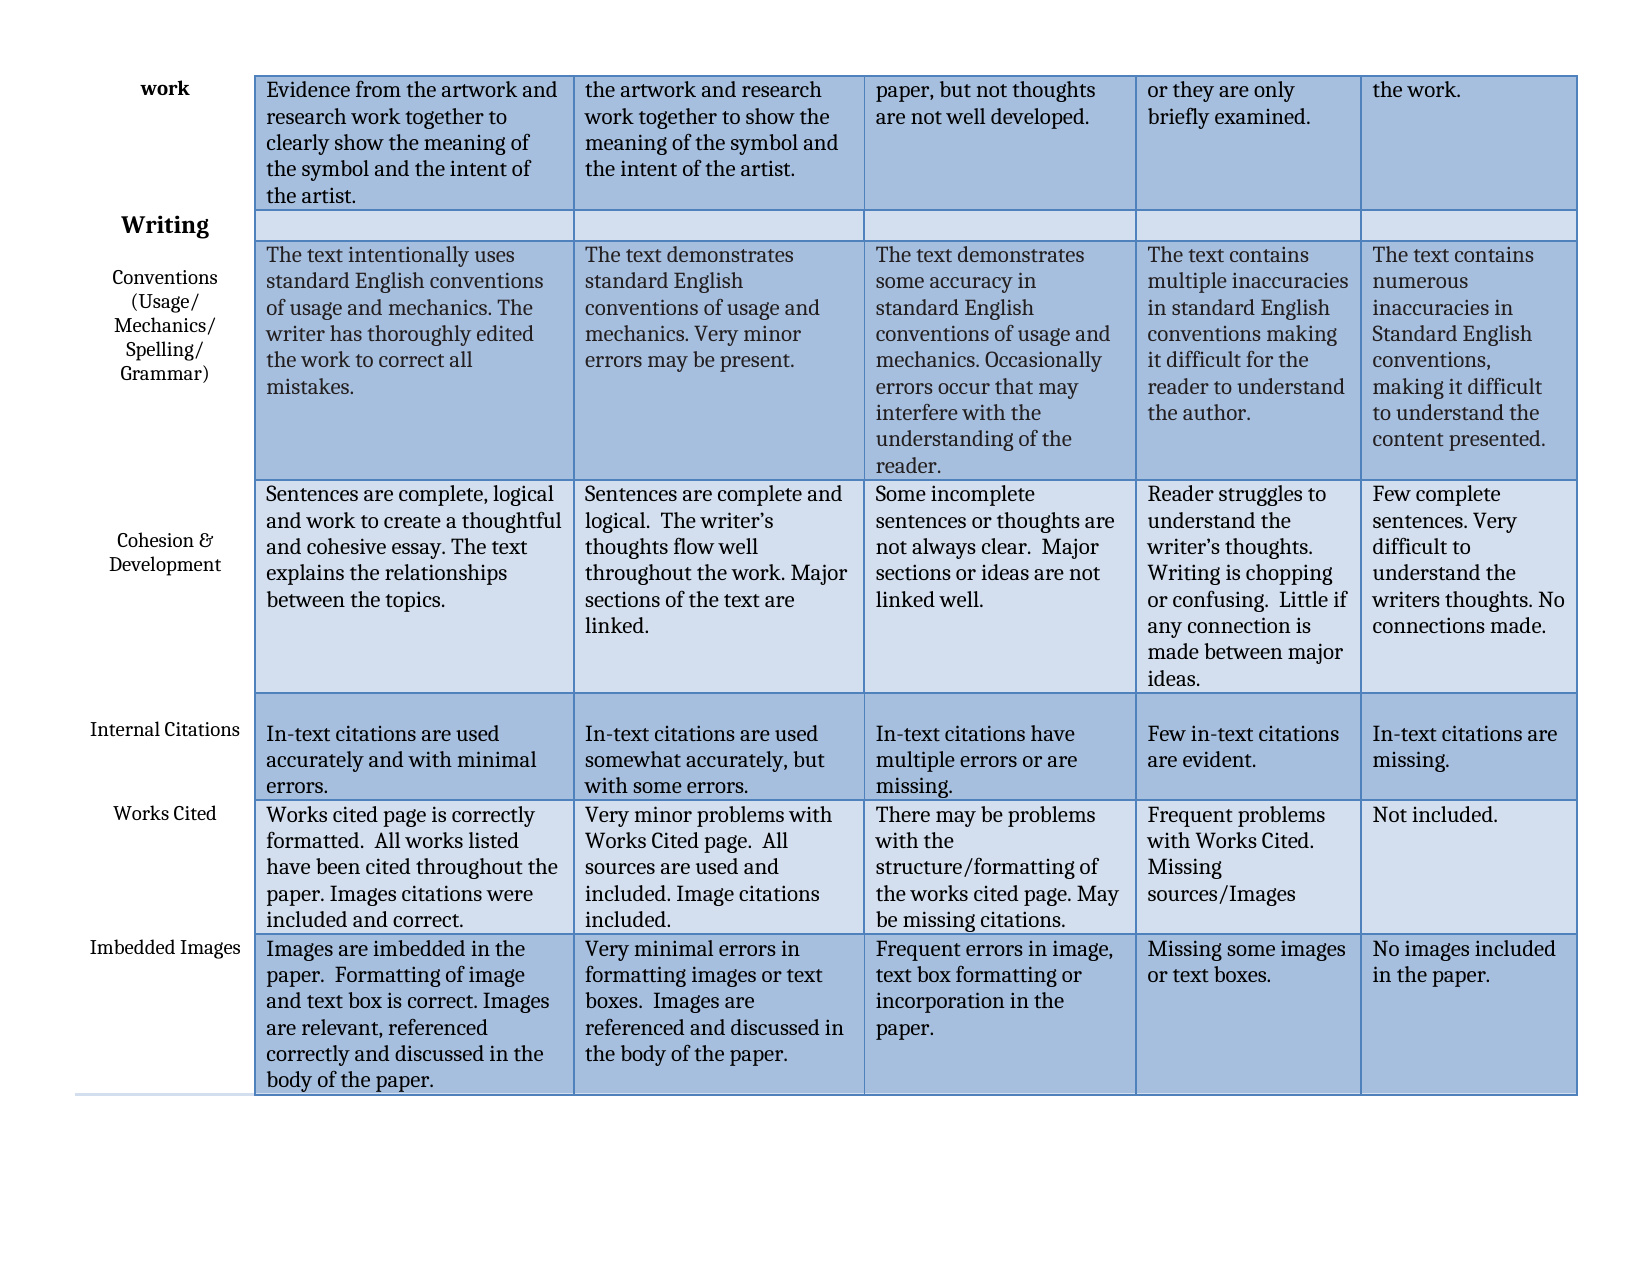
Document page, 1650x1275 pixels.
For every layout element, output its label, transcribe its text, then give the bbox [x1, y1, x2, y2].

table_cell Images are imbedded in the paper. Formatting of image and text box is correct. Images are relevant, referenced correctly and discussed in the body of the paper. [256, 935, 573, 1093]
table_cell Imbedded Images [75, 933, 254, 1093]
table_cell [865, 77, 1135, 209]
table_cell The text demonstrates some accuracy in standard English conventions of usage and mechanics. Occasionally errors occur that may interfere with the understanding of the reader. [865, 242, 1135, 479]
table_cell Missing some images or text boxes. [1137, 935, 1360, 1093]
table_cell In-text citations are used somewhat accurately, but with some errors. [575, 694, 864, 799]
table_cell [575, 77, 864, 209]
table_cell Sentences are complete, logical and work to create a thoughtful and cohesive essay. The text explains the relationships between the topics. [256, 481, 573, 692]
table_cell Some incomplete sentences or thoughts are not always clear. Major sections or ideas are not linked well. [865, 481, 1135, 692]
table_cell Very minimal errors in formatting images or text boxes. Images are referenced and discussed in the body of the paper. [575, 935, 864, 1093]
table_cell Very minor problems with Works Cited page. All sources are used and included. Image citations included. [575, 801, 863, 933]
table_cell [75, 75, 254, 209]
table_cell No images included in the paper. [1362, 935, 1576, 1093]
table_cell Internal Citations [75, 692, 254, 799]
table_cell Few in-text citations are evident. [1137, 694, 1360, 799]
table_cell [575, 211, 863, 240]
table_cell The text demonstrates standard English conventions of usage and mechanics. Very minor errors may be present. [575, 242, 864, 479]
table_cell Writing [75, 209, 254, 240]
table_cell In-text citations are missing. [1362, 694, 1576, 799]
table_cell [256, 211, 573, 240]
table_cell Reader struggles to understand the writer’s thoughts. Writing is chopping or confusing. Little if any connection is made between major ideas. [1137, 481, 1360, 692]
table_cell In-text citations are used accurately and with minimal errors. [256, 694, 573, 799]
table_cell Conventions (Usage/ Mechanics/ Spelling/ Grammar) [75, 240, 254, 479]
table_cell Cohesion & Development [75, 479, 254, 692]
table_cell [1362, 77, 1576, 209]
table_cell [865, 211, 1135, 240]
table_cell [1137, 77, 1360, 209]
table_cell The text contains multiple inaccuracies in standard English conventions making it difficult for the reader to understand the author. [1137, 242, 1360, 479]
table_cell Sentences are complete and logical. The writer’s thoughts flow well throughout the work. Major sections of the text are linked. [575, 481, 863, 692]
table_cell Works cited page is correctly formatted. All works listed have been cited throughout the paper. Images citations were included and correct. [256, 801, 573, 933]
table_cell The text intentionally uses standard English conventions of usage and mechanics. The writer has thoroughly edited the work to correct all mistakes. [256, 242, 573, 479]
table_cell In-text citations have multiple errors or are missing. [865, 694, 1135, 799]
table_cell Not included. [1362, 801, 1576, 933]
table_cell There may be problems with the structure/formatting of the works cited page. May be missing citations. [865, 801, 1135, 933]
table_cell Works Cited [75, 799, 254, 933]
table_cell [256, 77, 573, 209]
table_cell [1362, 211, 1576, 240]
table_cell Frequent errors in image, text box formatting or incorporation in the paper. [865, 935, 1135, 1093]
table_cell Few complete sentences. Very difficult to understand the writers thoughts. No connections made. [1362, 481, 1576, 692]
table_cell The text contains numerous inaccuracies in Standard English conventions, making it difficult to understand the content presented. [1362, 242, 1576, 479]
table_cell [1137, 211, 1360, 240]
table_cell Frequent problems with Works Cited. Missing sources/Images [1137, 801, 1360, 933]
